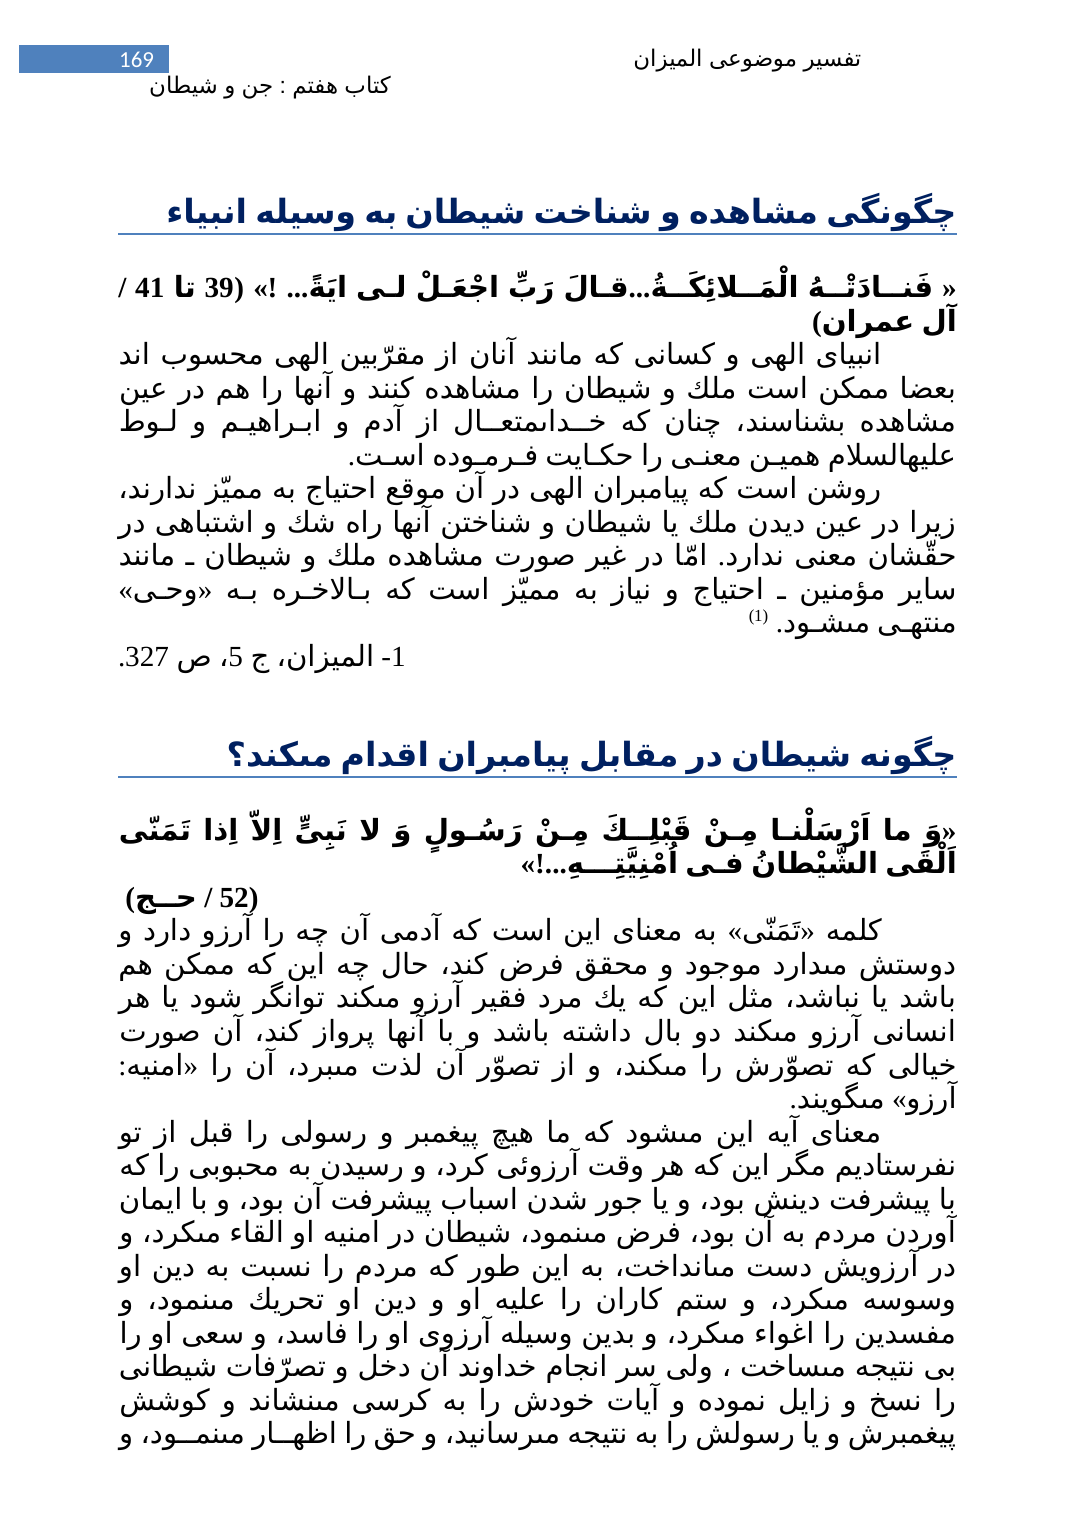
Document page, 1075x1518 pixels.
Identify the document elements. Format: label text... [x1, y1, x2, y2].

text انبياى الهى و كسانى كه مانند آنان از مقرّبين الهى محسوب اند بعضا ممكن است ملك و شيطان را مشاهده كنند و آن‏ها را هم در عين مشاهده بشناسند، چنان كه خــداى‏متعــال از آدم و ابـراهيـم و لـوط عليه‏السلام هميـن معنـى را حكـايت فـرمـوده اسـت. [118, 337, 957, 471]
text روشن است كه پيامبران الهى در آن موقع احتياج به مميّز ندارند، زيرا در عين ديدن ملك يا شيطان و شناختن آن‏ها راه شك و اشتباهى در حقّشان معنى ندارد. امّا در غير صورت مشاهده ملك و شيطان ـ مانند ساير مؤمنين ـ احتياج و نياز به مميّز است كه بـالاخـره بـه «وحـى» منتهـى مى‏شـود. (1) [118, 471, 957, 639]
text 1- الميزان، ج 5، ص 327. [118, 639, 957, 673]
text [118, 1115, 957, 1450]
text «وَ ما اَرْسَلْنـا مِـنْ قَبْلِــكَ مِـنْ رَسُـولٍ وَ لا نَبِىٍّ اِلاّ اِذا تَمَنّى اَلْقَى الشَّيْطانُ فـى اُمْنِيَّتِـــهِ...!» [118, 813, 957, 880]
text كلمه «تَمَنّى» به معناى اين است كه آدمى آن چه را آرزو دارد و دوستش مى‏دارد موجود و محقق فرض كند، حال چه اين كه ممكن هم باشد يا نباشد، مثل اين كه يك مرد فقير آرزو مى‏كند توانگر شود يا هر انسانى آرزو مى‏كند دو بال داشته باشد و با آن‏ها پرواز كند، آن صورت خيالى كه تصوّرش را مى‏كند، و از تصوّر آن لذت مى‏برد، آن را «امنيه: آرزو» مى‏گويند. [118, 913, 957, 1115]
subtitle چگونه شيطان در مقابل پيامبران اقدام مى‏كند؟ [118, 735, 957, 776]
subtitle چگونگى مشاهده و شناخت شيطان به وسيله انبياء [118, 193, 957, 233]
text « فَنــادَتْــهُ الْمَــلائِكَــةُ...قـالَ رَبِّ اجْعَـلْ لـى ايَةً... !» (39 تا 41 / آل عمران) [118, 270, 957, 337]
text (52 / حــج) [118, 880, 957, 913]
